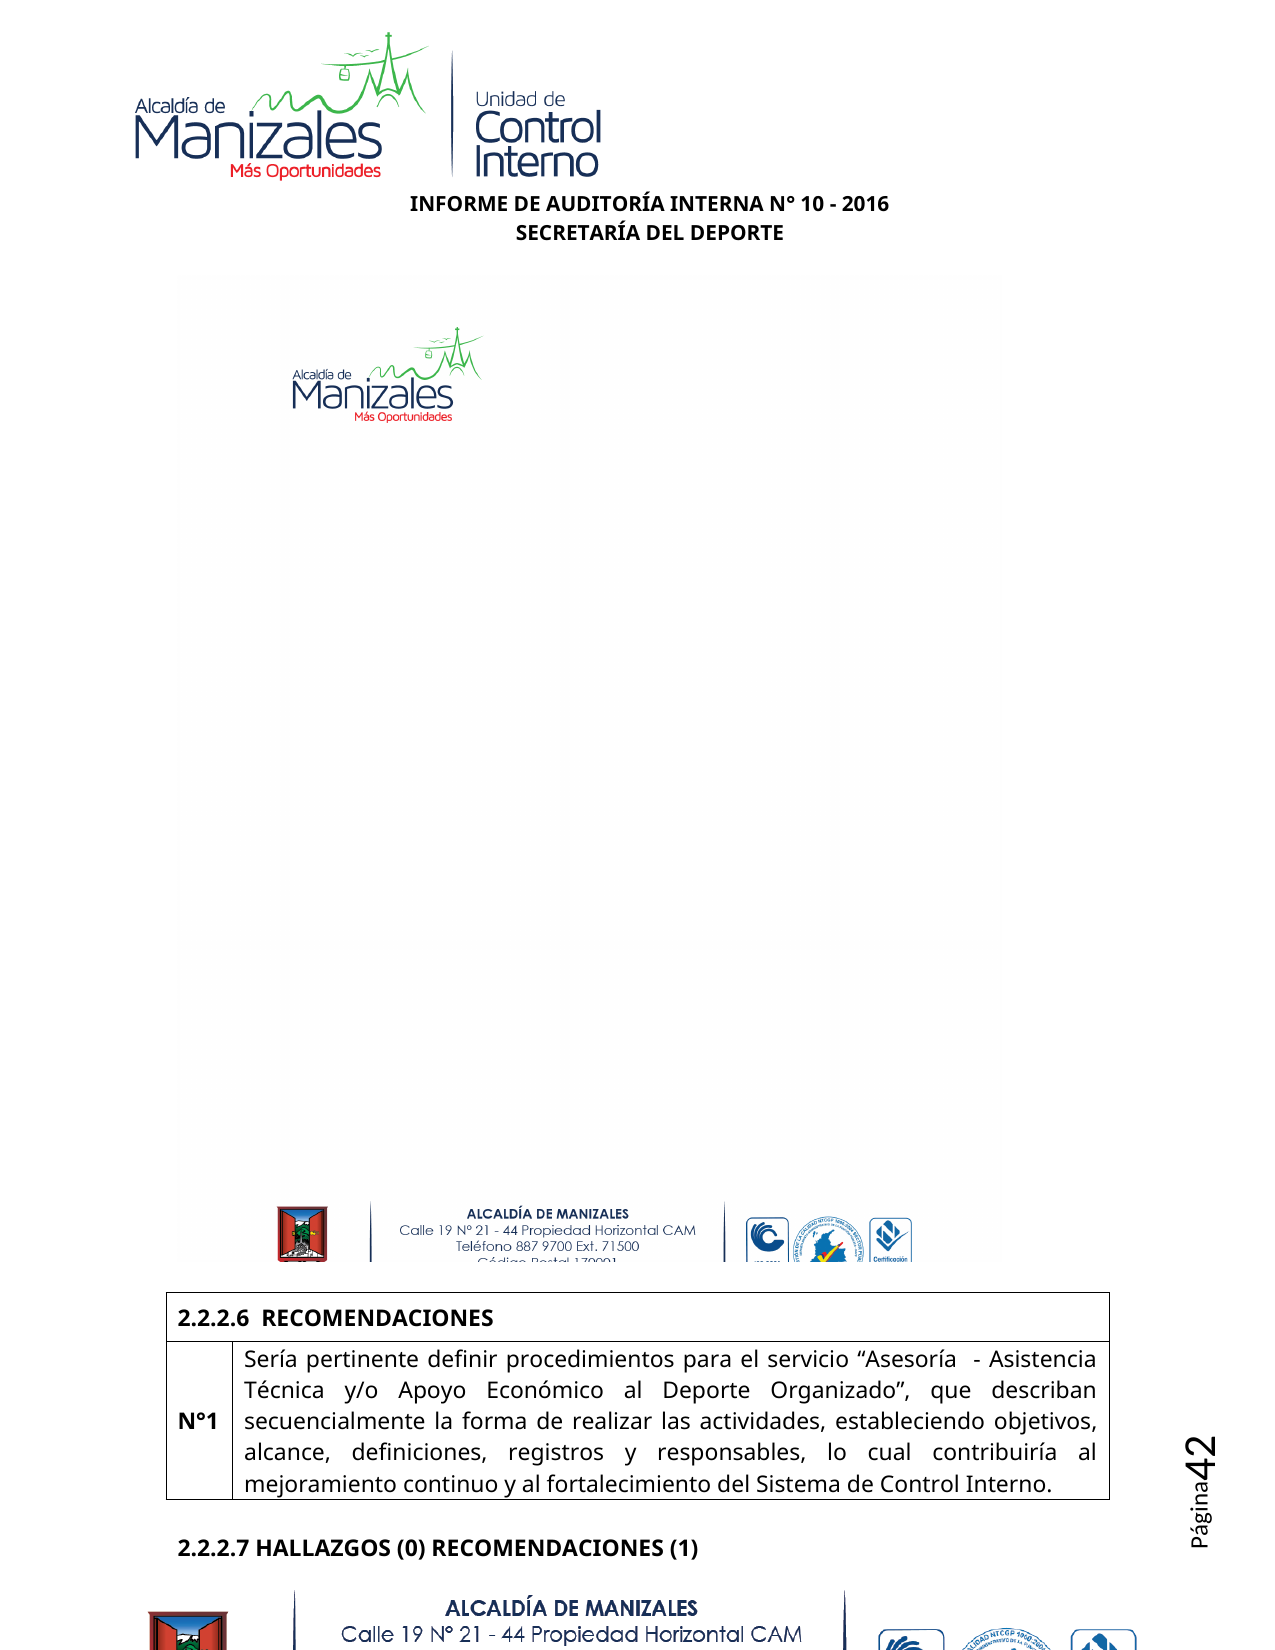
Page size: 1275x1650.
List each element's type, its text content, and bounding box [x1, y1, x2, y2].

table_cell Sería pertinente definir procedimientos para el servicio “Asesoría - Asistencia Técnica y/o Apoyo Económico al Deporte Organizado”, que describan secuencialmente la forma de realizar las actividades, estableciendo objetivos, alcance, definiciones, registros y responsables, lo cual contribuiría al mejoramiento continuo y al fortalecimiento del Sistema de Control Interno. [233, 1342, 1109, 1499]
table_header 2.2.2.6 RECOMENDACIONES [167, 1293, 1109, 1341]
picture [0, 1579, 1275, 1650]
text 2.2.2.7 HALLAZGOS (0) RECOMENDACIONES (1) [177, 1532, 1122, 1563]
picture [0, 0, 1227, 1293]
table_cell N°1 [167, 1342, 232, 1499]
